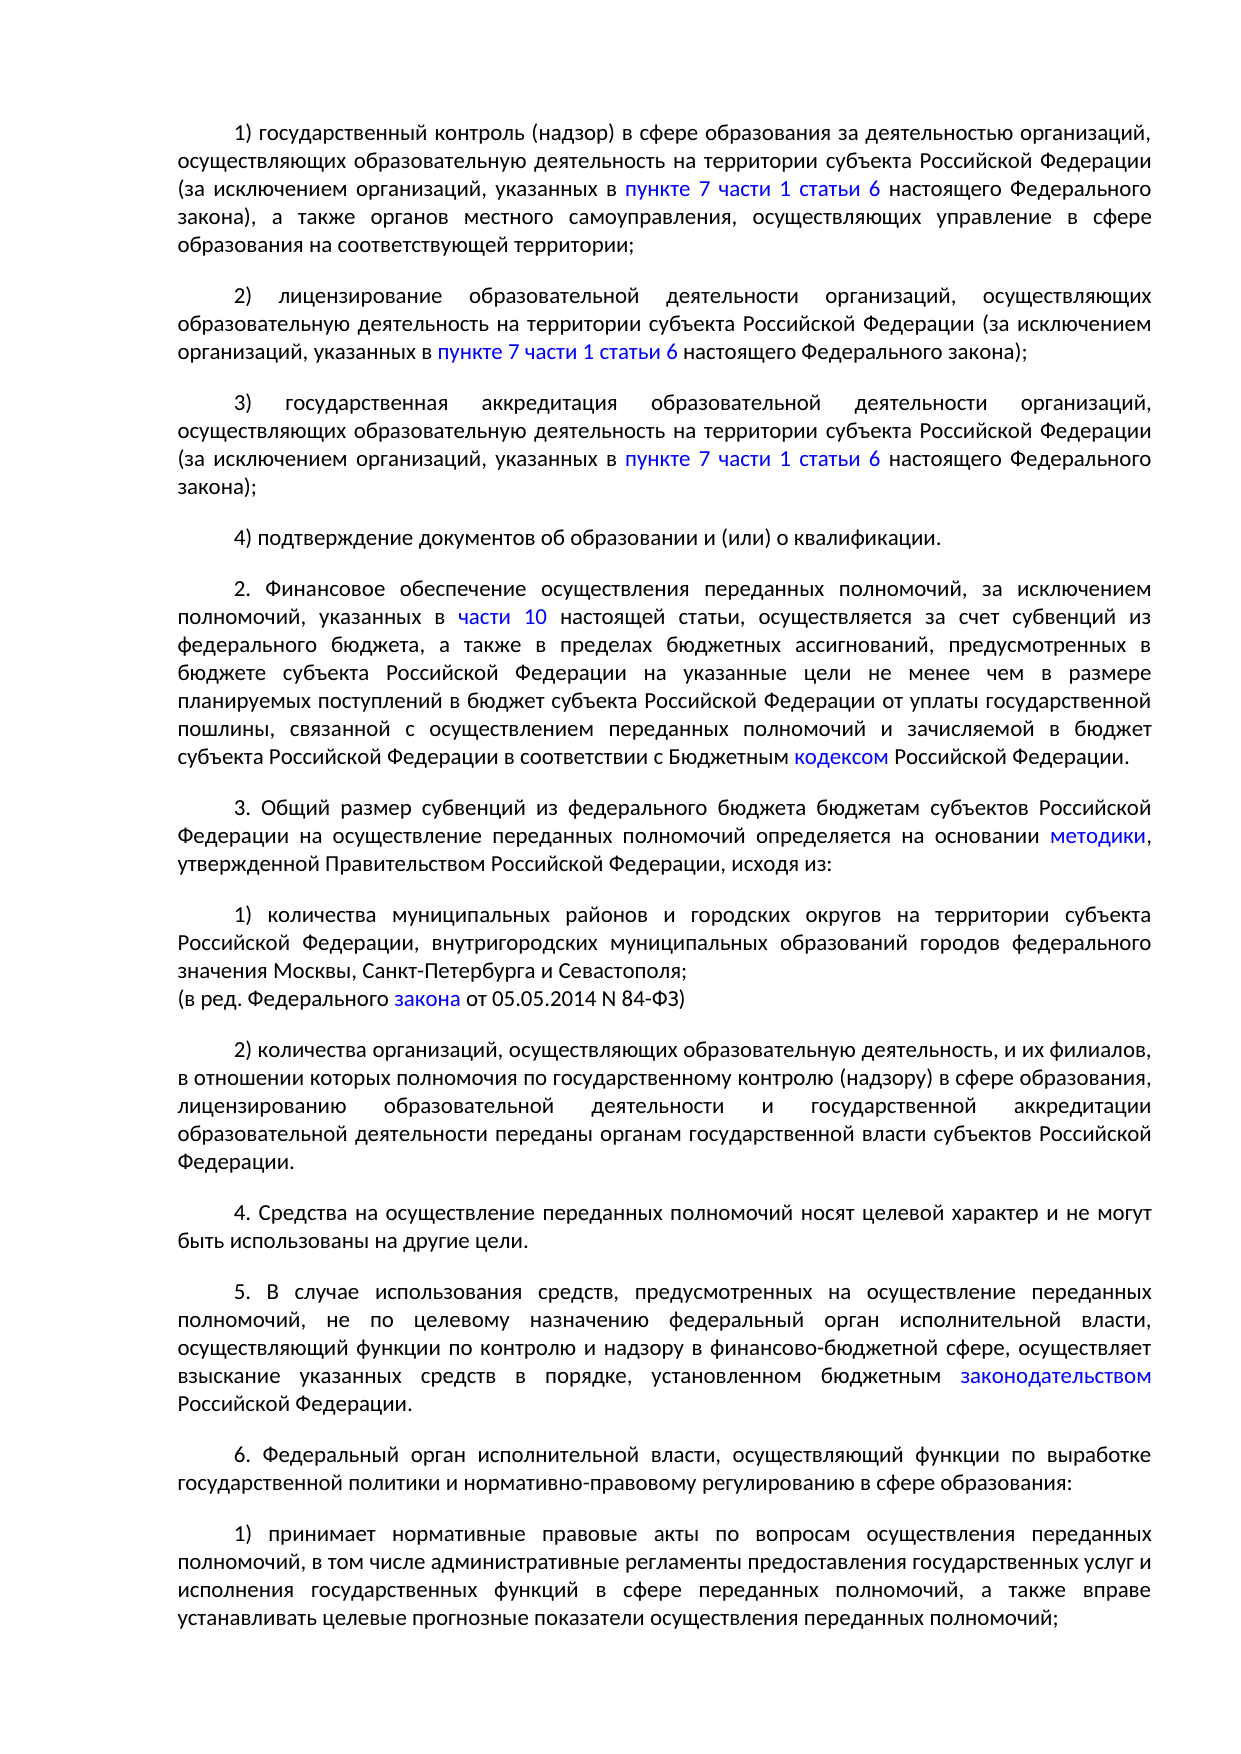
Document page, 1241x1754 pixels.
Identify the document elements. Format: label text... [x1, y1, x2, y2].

text 2. Финансовое обеспечение осуществления переданных полномочий, за исключением полномочий, указанных в части 10 настоящей статьи, осуществляется за счет субвенций из федерального бюджета, а также в пределах бюджетных ассигнований, предусмотренных в бюджете субъекта Российской Федерации на указанные цели не менее чем в размере планируемых поступлений в бюджет субъекта Российской Федерации от уплаты государственной пошлины, связанной с осуществлением переданных полномочий и зачисляемой в бюджет субъекта Российской Федерации в соответствии с Бюджетным кодексом Российской Федерации. [177, 574, 1152, 770]
text 1) государственный контроль (надзор) в сфере образования за деятельностью организаций, осуществляющих образовательную деятельность на территории субъекта Российской Федерации (за исключением организаций, указанных в пункте 7 части 1 статьи 6 настоящего Федерального закона), а также органов местного самоуправления, осуществляющих управление в сфере образования на соответствующей территории; [177, 118, 1152, 258]
text 2) количества организаций, осуществляющих образовательную деятельность, и их филиалов, в отношении которых полномочия по государственному контролю (надзору) в сфере образования, лицензированию образовательной деятельности и государственной аккредитации образовательной деятельности переданы органам государственной власти субъектов Российской Федерации. [177, 1035, 1152, 1175]
text 3. Общий размер субвенций из федерального бюджета бюджетам субъектов Российской Федерации на осуществление переданных полномочий определяется на основании методики, утвержденной Правительством Российской Федерации, исходя из: [177, 793, 1152, 877]
text 6. Федеральный орган исполнительной власти, осуществляющий функции по выработке государственной политики и нормативно-правовому регулированию в сфере образования: [177, 1440, 1152, 1496]
text 4. Средства на осуществление переданных полномочий носят целевой характер и не могут быть использованы на другие цели. [177, 1198, 1152, 1254]
text 5. В случае использования средств, предусмотренных на осуществление переданных полномочий, не по целевому назначению федеральный орган исполнительной власти, осуществляющий функции по контролю и надзору в финансово-бюджетной сфере, осуществляет взыскание указанных средств в порядке, установленном бюджетным законодательством Российской Федерации. [177, 1277, 1152, 1417]
text 4) подтверждение документов об образовании и (или) о квалификации. [177, 523, 1152, 551]
text 2) лицензирование образовательной деятельности организаций, осуществляющих образовательную деятельность на территории субъекта Российской Федерации (за исключением организаций, указанных в пункте 7 части 1 статьи 6 настоящего Федерального закона); [177, 281, 1152, 365]
text (в ред. Федерального закона от 05.05.2014 N 84-ФЗ) [177, 984, 1152, 1012]
text 1) принимает нормативные правовые акты по вопросам осуществления переданных полномочий, в том числе административные регламенты предоставления государственных услуг и исполнения государственных функций в сфере переданных полномочий, а также вправе устанавливать целевые прогнозные показатели осуществления переданных полномочий; [177, 1519, 1152, 1631]
text 3) государственная аккредитация образовательной деятельности организаций, осуществляющих образовательную деятельность на территории субъекта Российской Федерации (за исключением организаций, указанных в пункте 7 части 1 статьи 6 настоящего Федерального закона); [177, 388, 1152, 500]
text 1) количества муниципальных районов и городских округов на территории субъекта Российской Федерации, внутригородских муниципальных образований городов федерального значения Москвы, Санкт-Петербурга и Севастополя; [177, 900, 1152, 984]
